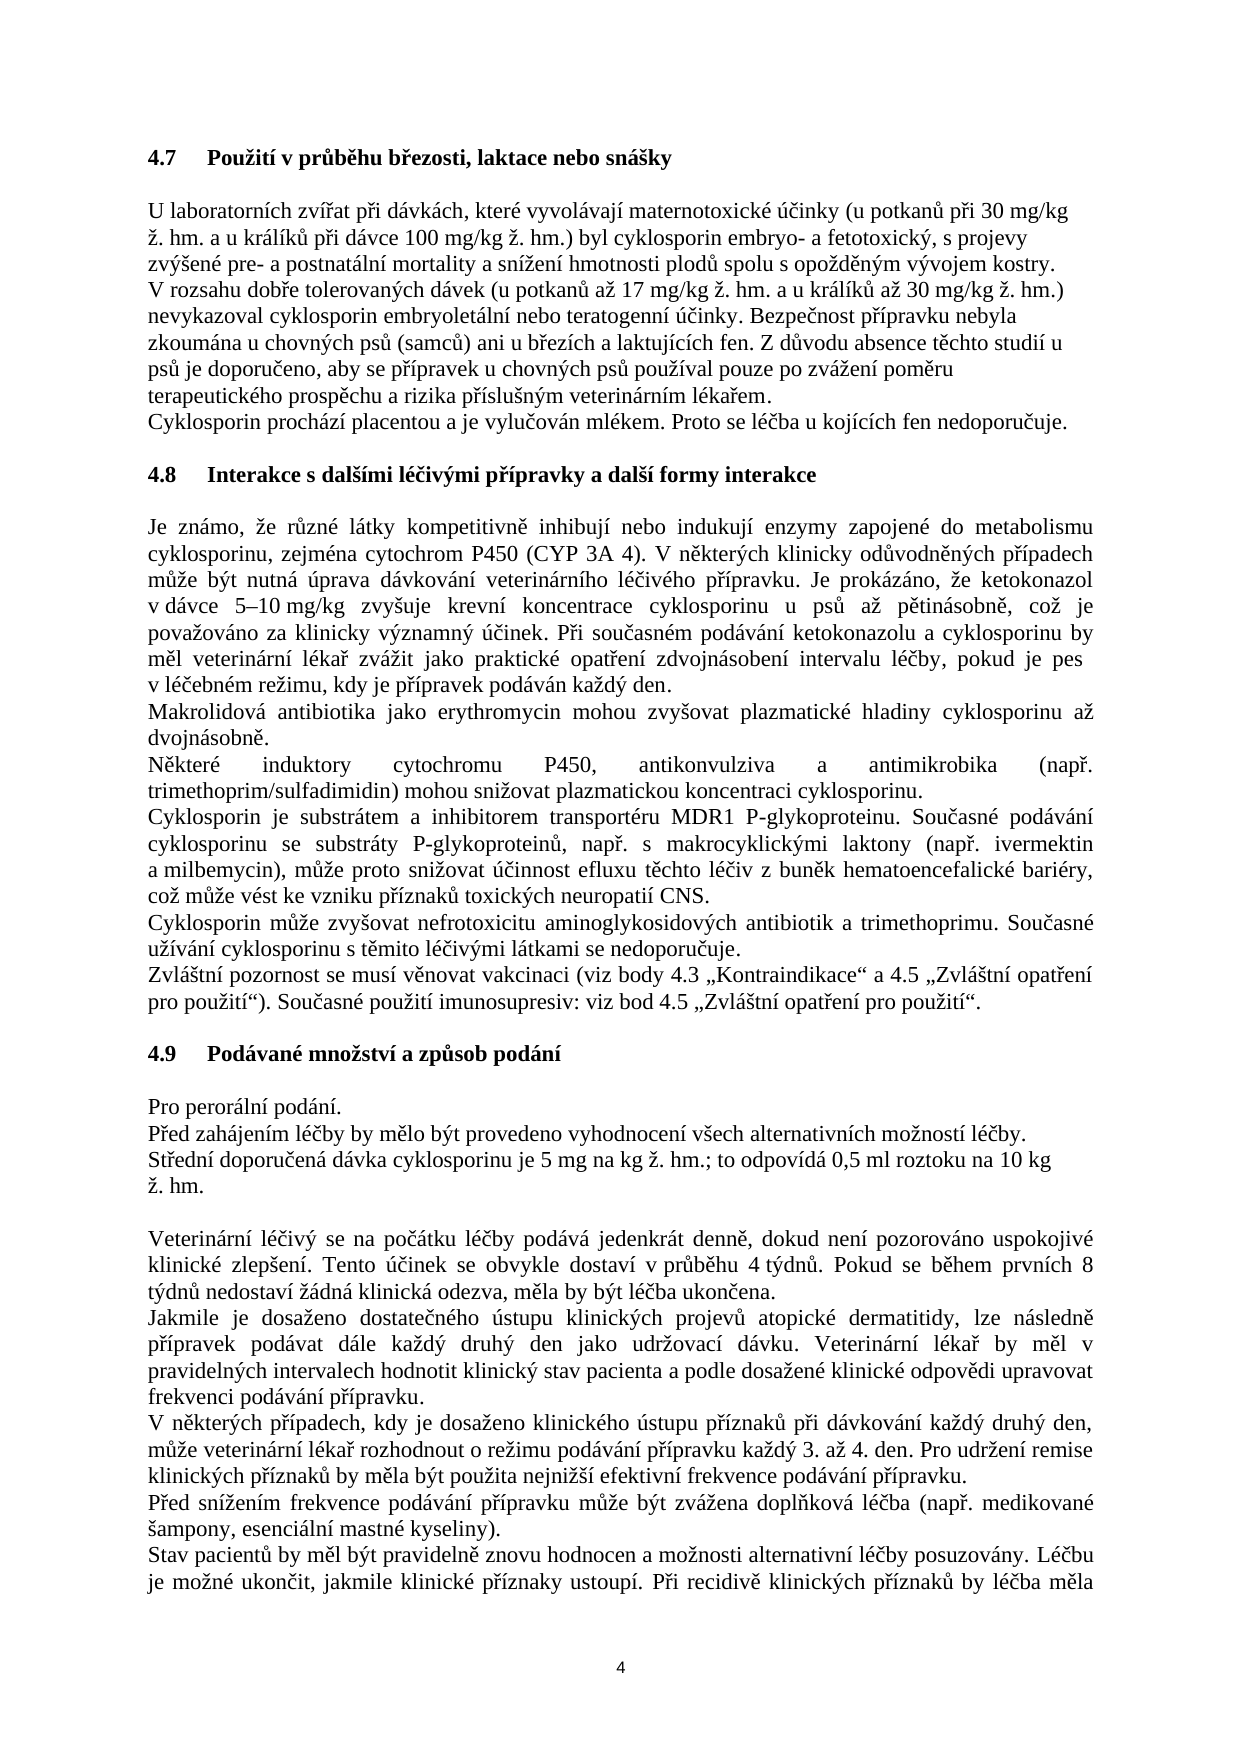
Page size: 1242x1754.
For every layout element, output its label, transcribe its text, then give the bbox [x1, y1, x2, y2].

text Před snížením frekvence podávání přípravku může být zvážena doplňková léčba (např. medikované šampony, esenciální mastné kyseliny). [148, 1488, 1094, 1541]
text Je známo, že různé látky kompetitivně inhibují nebo indukují enzymy zapojené do metabolismu cyklosporinu, zejména cytochrom P450 (CYP 3A 4). V některých klinicky odůvodněných případech může být nutná úprava dávkování veterinárního léčivého přípravku. Je prokázáno, že ketokonazol v dávce 5–10 mg/kg zvyšuje krevní koncentrace cyklosporinu u psů až pětinásobně, což je považováno za klinicky významný účinek. Při současném podávání ketokonazolu a cyklosporinu by měl veterinární lékař zvážit jako praktické opatření zdvojnásobení intervalu léčby, pokud je pes v léčebném režimu, kdy je přípravek podáván každý den. [148, 513, 1094, 698]
text Cyklosporin může zvyšovat nefrotoxicitu aminoglykosidových antibiotik a trimethoprimu. Současné užívání cyklosporinu s těmito léčivými látkami se nedoporučuje. [148, 909, 1094, 961]
text Jakmile je dosaženo dostatečného ústupu klinických projevů atopické dermatitidy, lze následně přípravek podávat dále každý druhý den jako udržovací dávku. Veterinární lékař by měl v pravidelných intervalech hodnotit klinický stav pacienta a podle dosažené klinické odpovědi upravovat frekvenci podávání přípravku. [148, 1304, 1094, 1409]
text Zvláštní pozornost se musí věnovat vakcinaci (viz body 4.3 „Kontraindikace“ a 4.5 „Zvláštní opatření pro použití“). Současné použití imunosupresiv: viz bod 4.5 „Zvláštní opatření pro použití“. [148, 961, 1094, 1014]
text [148, 1541, 1094, 1594]
text V rozsahu dobře tolerovaných dávek (u potkanů až 17 mg/kg ž. hm. a u králíků až 30 mg/kg ž. hm.) nevykazoval cyklosporin embryoletální nebo teratogenní účinky. Bezpečnost přípravku nebyla zkoumána u chovných psů (samců) ani u březích a laktujících fen. Z důvodu absence těchto studií u psů je doporučeno, aby se přípravek u chovných psů používal pouze po zvážení poměru terapeutického prospěchu a rizika příslušným veterinárním lékařem. [148, 276, 1094, 408]
text 4.7 Použití v průběhu březosti, laktace nebo snášky [148, 144, 1094, 171]
text Cyklosporin je substrátem a inhibitorem transportéru MDR1 P-glykoproteinu. Současné podávání cyklosporinu se substráty P-glykoproteinů, např. s makrocyklickými laktony (např. ivermektin a milbemycin), může proto snižovat účinnost efluxu těchto léčiv z buněk hematoencefalické bariéry, což může vést ke vzniku příznaků toxických neuropatií CNS. [148, 803, 1094, 909]
text 4.9 Podávané množství a způsob podání [148, 1041, 1094, 1067]
text U laboratorních zvířat při dávkách, které vyvolávají maternotoxické účinky (u potkanů při 30 mg/kg [148, 197, 1094, 223]
text Pro perorální podání. [148, 1093, 1094, 1119]
text 4.8 Interakce s dalšími léčivými přípravky a další formy interakce [148, 461, 1094, 487]
text Cyklosporin prochází placentou a je vylučován mlékem. Proto se léčba u kojících fen nedoporučuje. [148, 408, 1094, 434]
text ž. hm. [148, 1172, 1094, 1199]
text Před zahájením léčby by mělo být provedeno vyhodnocení všech alternativních možností léčby. [148, 1119, 1094, 1146]
text Některé induktory cytochromu P450, antikonvulziva a antimikrobika (např. trimethoprim/sulfadimidin) mohou snižovat plazmatickou koncentraci cyklosporinu. [148, 751, 1094, 803]
text Střední doporučená dávka cyklosporinu je 5 mg na kg ž. hm.; to odpovídá 0,5 ml roztoku na 10 kg [148, 1146, 1094, 1172]
text Veterinární léčivý se na počátku léčby podává jedenkrát denně, dokud není pozorováno uspokojivé klinické zlepšení. Tento účinek se obvykle dostaví v průběhu 4 týdnů. Pokud se během prvních 8 týdnů nedostaví žádná klinická odezva, měla by být léčba ukončena. [148, 1225, 1094, 1304]
text ž. hm. a u králíků při dávce 100 mg/kg ž. hm.) byl cyklosporin embryo- a fetotoxický, s projevy zvýšené pre- a postnatální mortality a snížení hmotnosti plodů spolu s opožděným vývojem kostry. [148, 223, 1094, 276]
text V některých případech, kdy je dosaženo klinického ústupu příznaků při dávkování každý druhý den, může veterinární lékař rozhodnout o režimu podávání přípravku každý 3. až 4. den. Pro udržení remise klinických příznaků by měla být použita nejnižší efektivní frekvence podávání přípravku. [148, 1409, 1094, 1488]
text Makrolidová antibiotika jako erythromycin mohou zvyšovat plazmatické hladiny cyklosporinu až dvojnásobně. [148, 698, 1094, 751]
